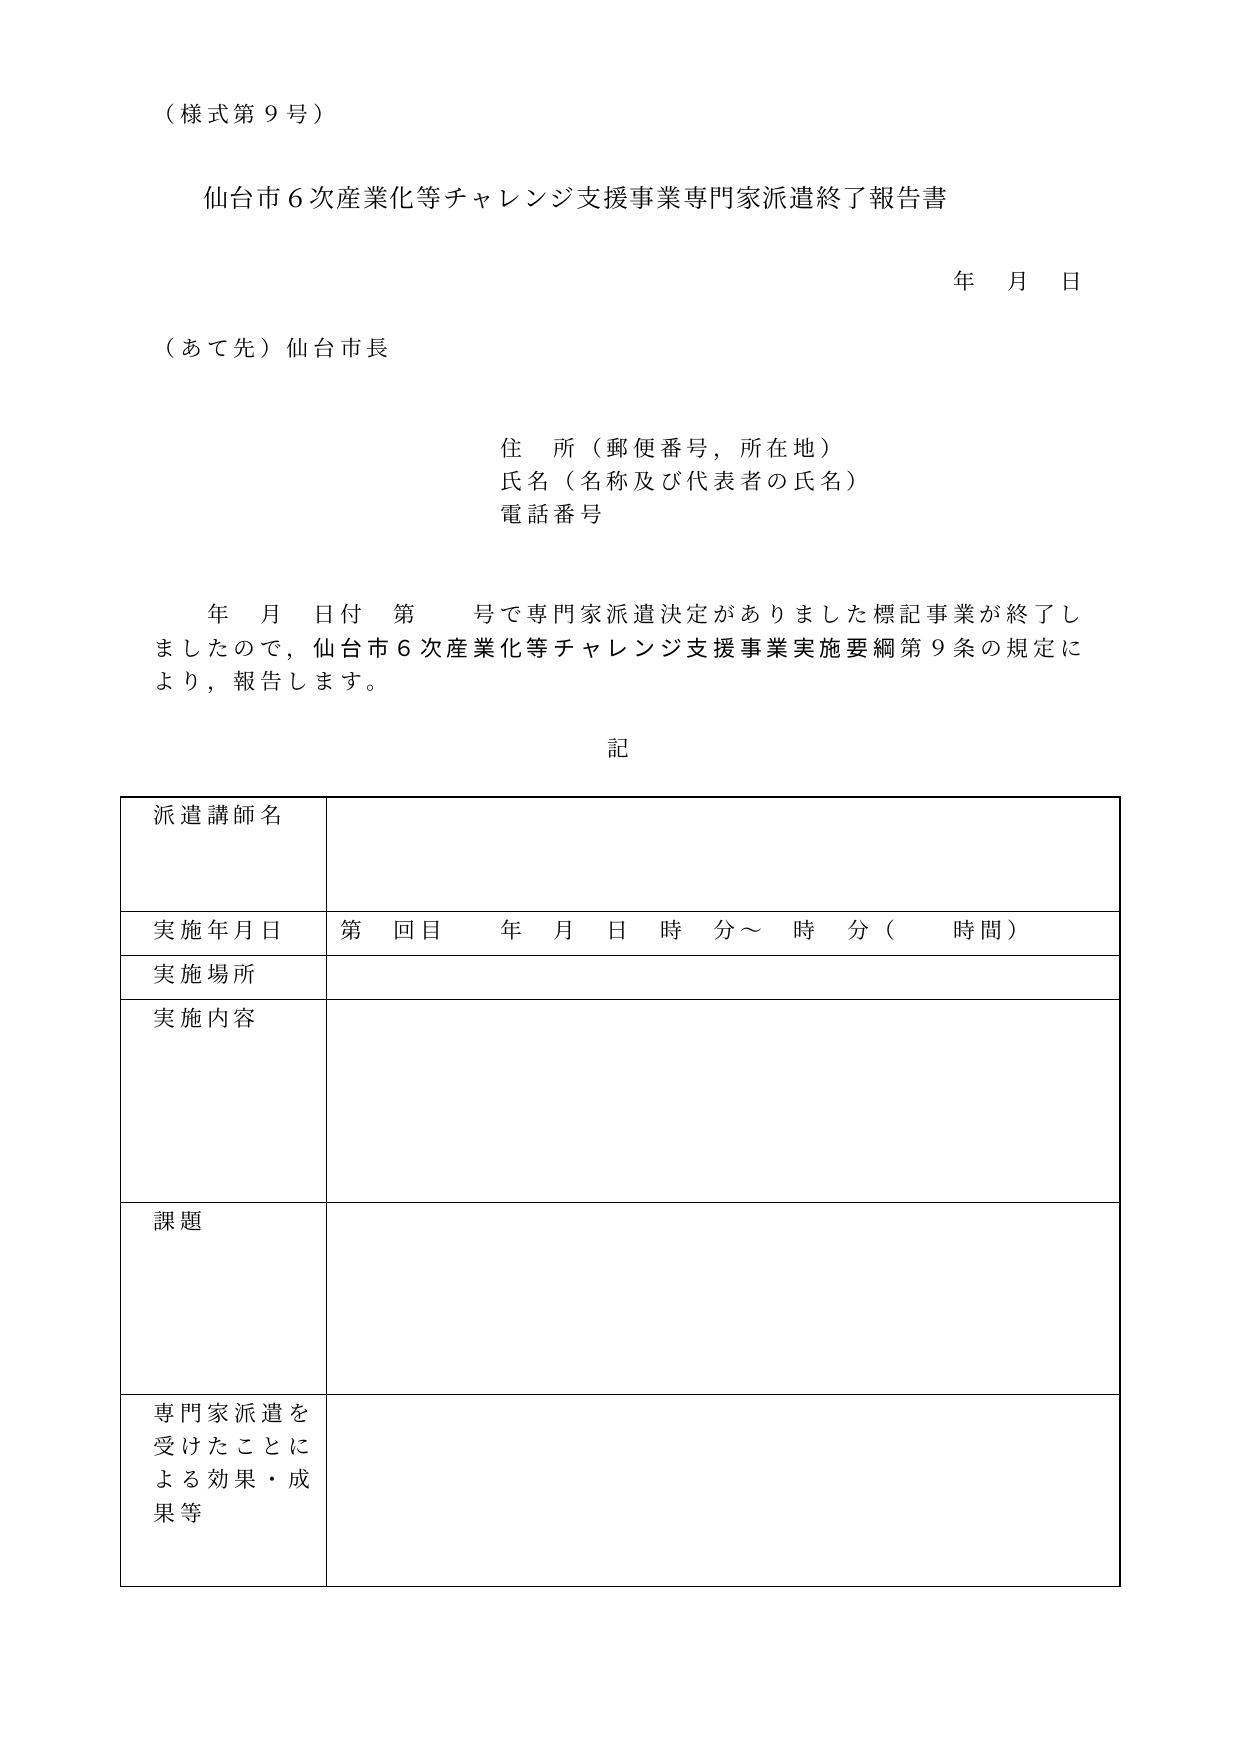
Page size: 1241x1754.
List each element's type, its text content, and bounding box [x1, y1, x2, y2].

table_header 派遣講師名 [121, 798, 326, 911]
table_cell [327, 956, 1119, 999]
table_cell 第 回目 年 月 日 時 分～ 時 分（ 時間） [327, 912, 1119, 955]
text 仙台市６次産業化等チャレンジ支援事業専門家派遣終了報告書 [153, 163, 999, 230]
text （様式第９号） [153, 96, 1087, 130]
table_header [327, 798, 1119, 911]
text 年 月 日付 第 号で専門家派遣決定がありました標記事業が終了しましたので，仙台市６次産業化等チャレンジ支援事業実施要綱第９条の規定により，報告します。 [153, 596, 1087, 696]
table_cell 実施年月日 [121, 912, 326, 955]
table_cell 実施場所 [121, 956, 326, 999]
table_cell [327, 1395, 1119, 1586]
text （あて先）仙台市長 [153, 330, 1087, 363]
text 氏名（名称及び代表者の氏名） [153, 463, 1087, 496]
table_cell 専門家派遣を受けたことによる効果・成果等 [121, 1395, 326, 1586]
table_cell 課題 [121, 1203, 326, 1394]
table_cell 実施内容 [121, 1000, 326, 1202]
text 年 月 日 [153, 263, 1087, 296]
text 記 [153, 730, 1087, 763]
table_cell [327, 1000, 1119, 1202]
table_cell [327, 1203, 1119, 1394]
text 住 所（郵便番号，所在地） [153, 430, 1087, 463]
text 電話番号 [153, 496, 1087, 530]
